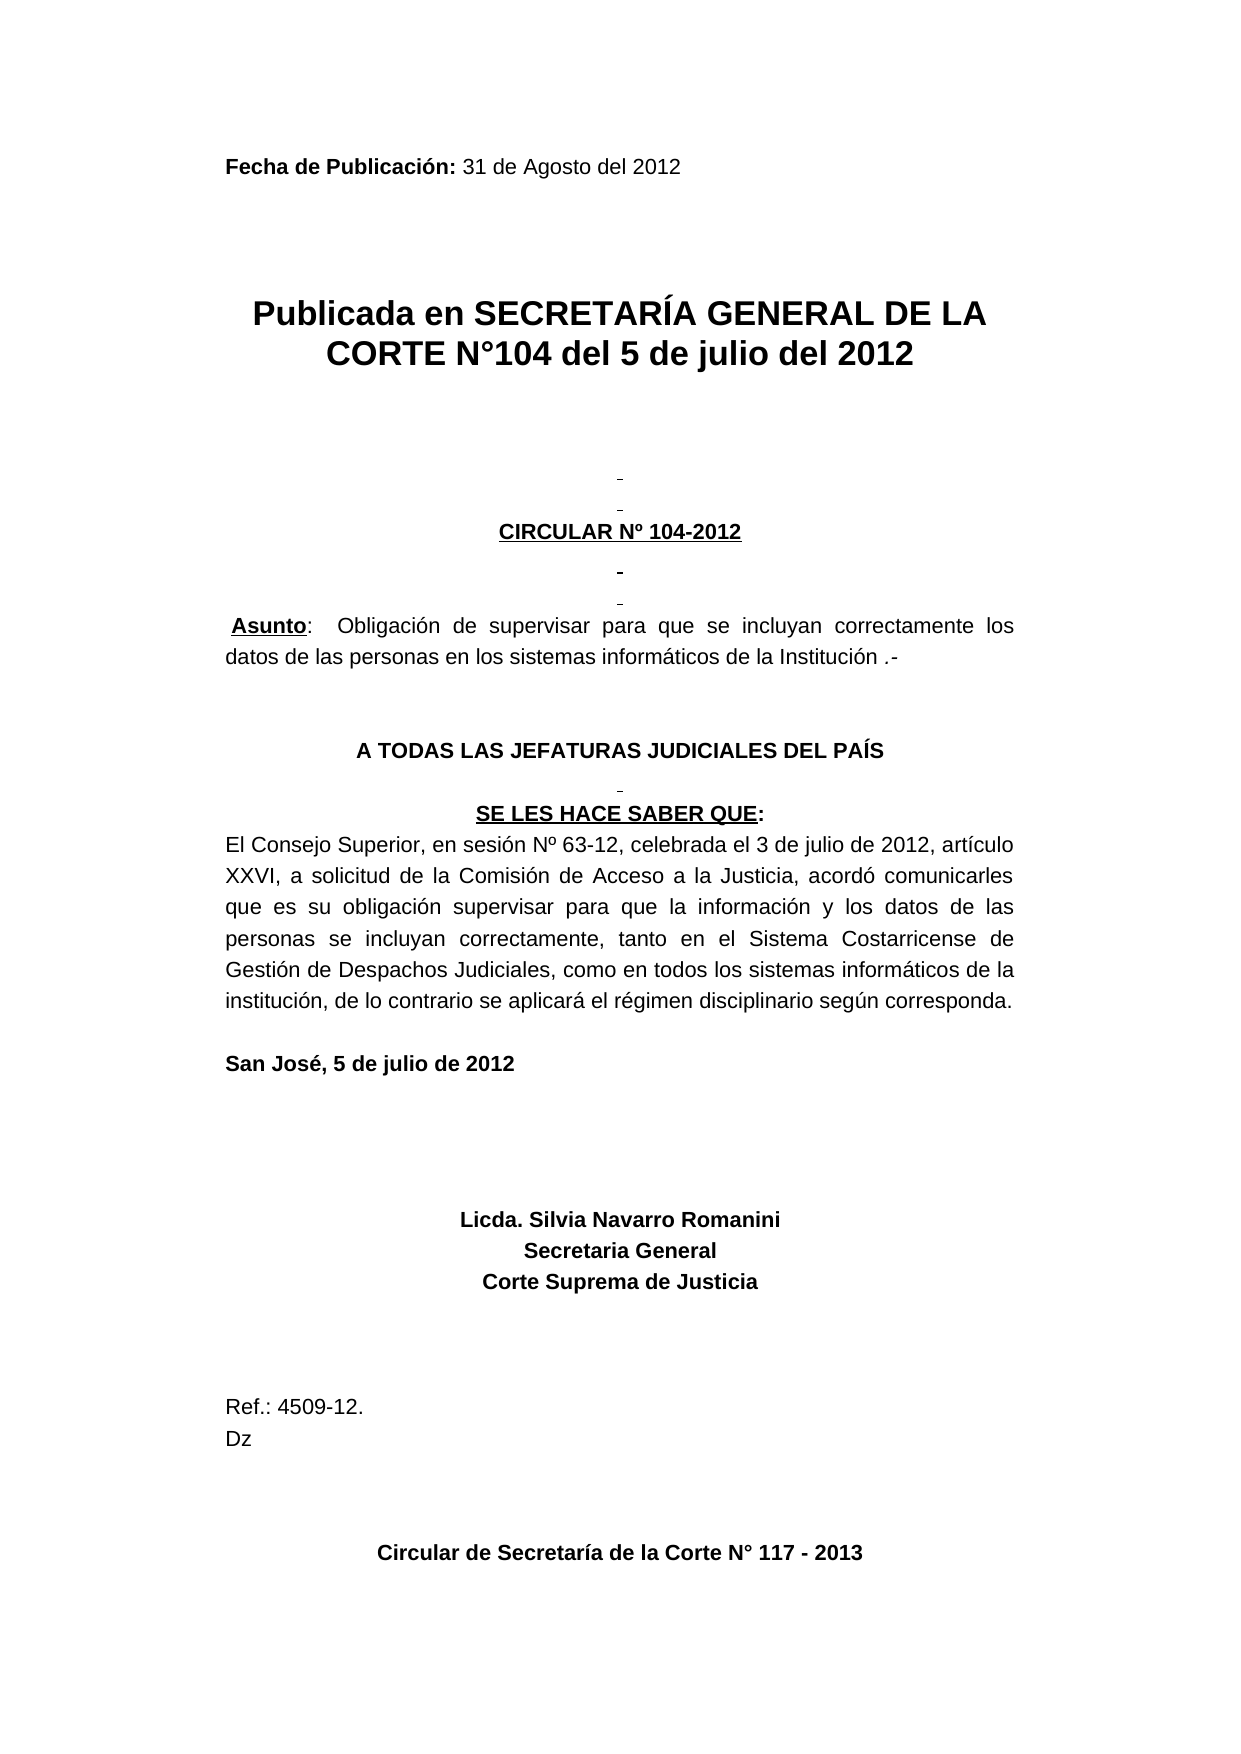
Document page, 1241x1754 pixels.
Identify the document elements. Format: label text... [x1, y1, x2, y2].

text A TODAS LAS JEFATURAS JUDICIALES DEL PAÍS [225, 732, 1015, 763]
text Circular de Secretaría de la Corte N° 117 - 2013 [225, 1534, 1015, 1565]
text El Consejo Superior, en sesión Nº 63-12, celebrada el 3 de julio de 2012, artículo XXVI, a solicitud de la Comisión de Acceso a la Justicia, acordó comunicarles que es su obligación supervisar para que la información y los datos de las personas se incluyan correctamente, tanto en el Sistema Costarricense de Gestión de Despachos Judiciales, como en todos los sistemas informáticos de la institución, de lo contrario se aplicará el régimen disciplinario según corresponda. [225, 826, 1015, 1013]
text CIRCULAR Nº 104-2012 [225, 513, 1015, 544]
text Ref.: 4509-12. [225, 1388, 1015, 1419]
text Asunto: Obligación de supervisar para que se incluyan correctamente los datos de las personas en los sistemas informáticos de la Institución .- [225, 607, 1015, 669]
text San José, 5 de julio de 2012 [225, 1044, 1015, 1076]
text Corte Suprema de Justicia [225, 1263, 1015, 1294]
text Licda. Silvia Navarro Romanini [225, 1201, 1015, 1232]
text Publicada en SECRETARÍA GENERAL DE LA CORTE N°104 del 5 de julio del 2012 [225, 293, 1015, 373]
text Dz [225, 1419, 1015, 1451]
text Secretaria General [225, 1232, 1015, 1263]
text Fecha de Publicación: 31 de Agosto del 2012 [225, 148, 1015, 179]
text SE LES HACE SABER QUE: [225, 794, 1015, 826]
